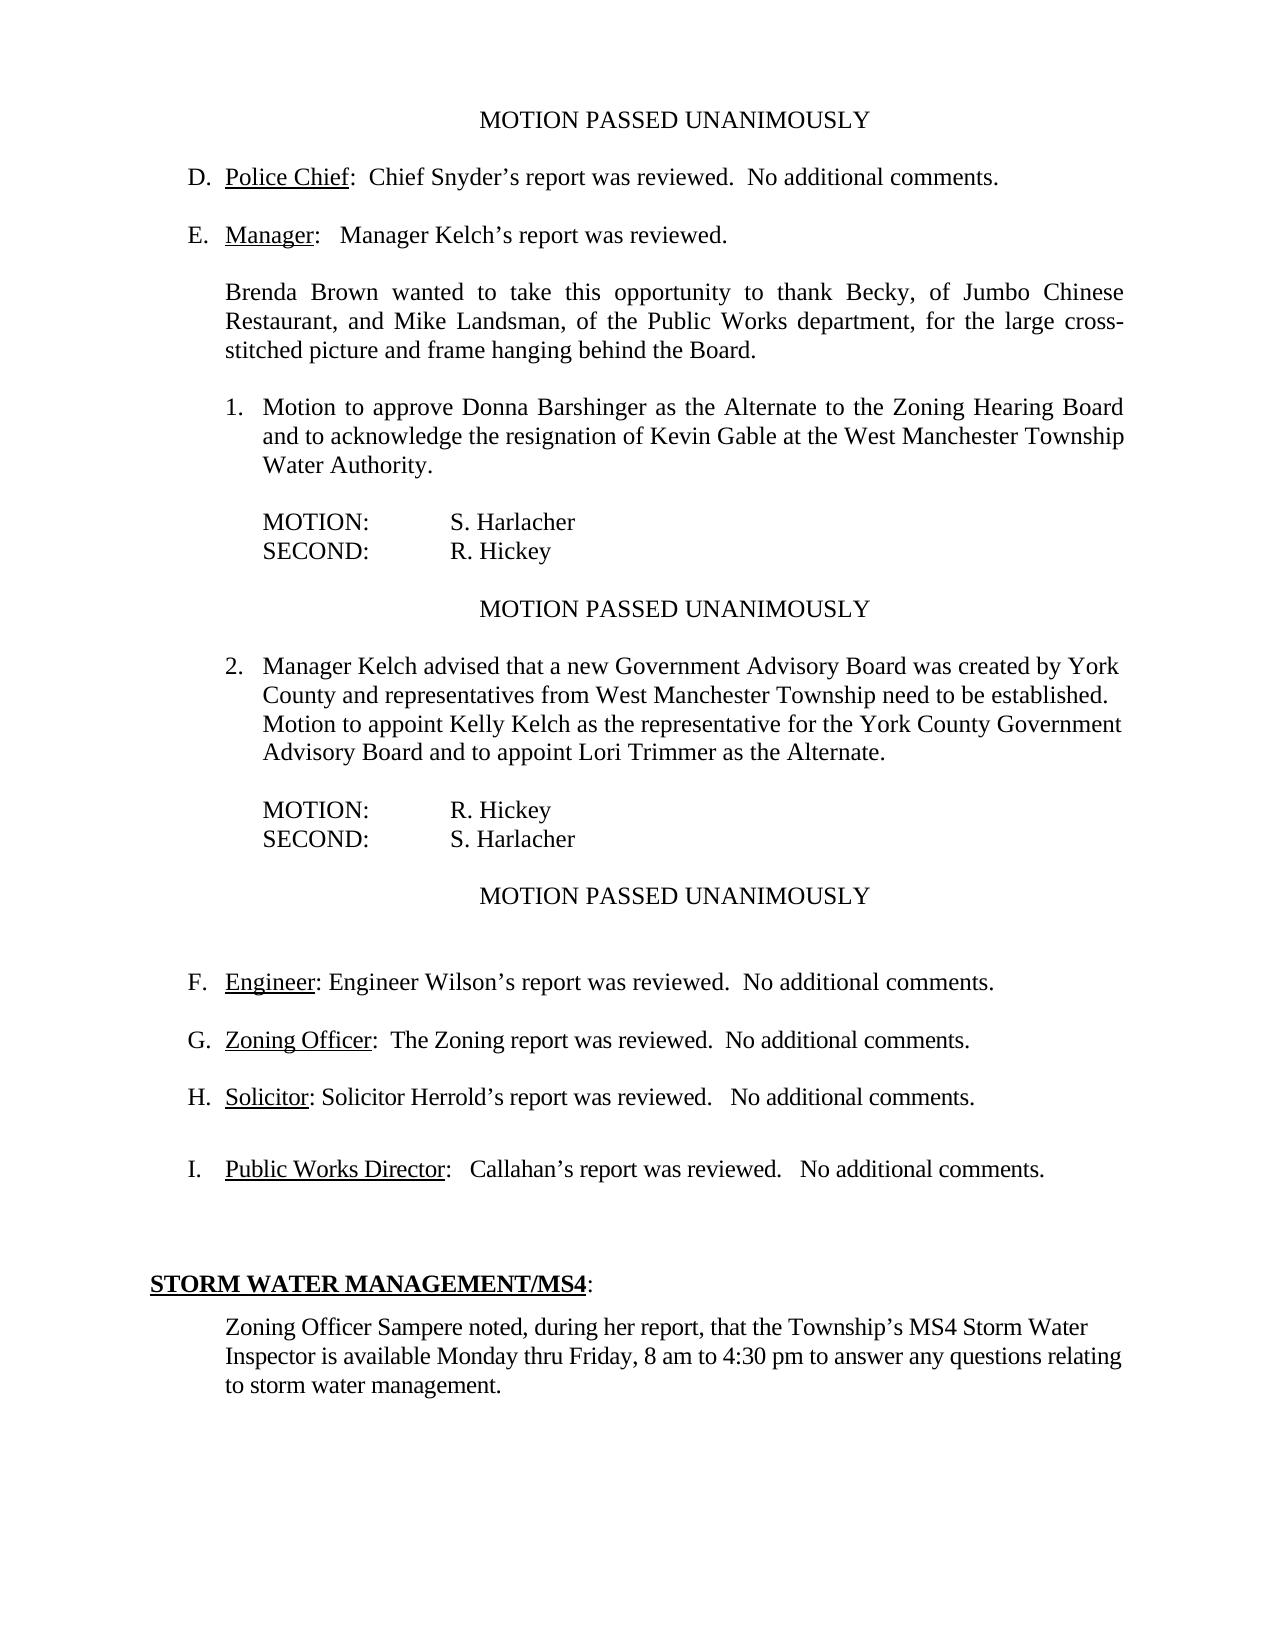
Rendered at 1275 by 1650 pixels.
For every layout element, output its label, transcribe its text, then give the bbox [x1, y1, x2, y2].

text MOTION PASSED UNANIMOUSLY [225, 594, 1125, 622]
list Engineer: Engineer Wilson’s report was reviewed. No additional comments. [187, 967, 1125, 996]
text Brenda Brown wanted to take this opportunity to thank Becky, of Jumbo Chinese Restaurant, and Mike Landsman, of the Public Works department, for the large cross-stitched picture and frame hanging behind the Board. [225, 277, 1125, 364]
list Public Works Director: Callahan’s report was reviewed. No additional comments. [187, 1154, 1125, 1183]
text MOTION: R. Hickey [262, 795, 1125, 824]
list Zoning Officer: The Zoning report was reviewed. No additional comments. [187, 1025, 1125, 1054]
text MOTION PASSED UNANIMOUSLY [225, 881, 1125, 910]
list Manager Kelch advised that a new Government Advisory Board was created by York County and representatives from West Manchester Township need to be established. Motion to appoint Kelly Kelch as the representative for the York County Government Advisory Board and to appoint Lori Trimmer as the Alternate. [225, 651, 1125, 766]
text MOTION: S. Harlacher [262, 507, 1125, 536]
list Solicitor: Solicitor Herrold’s report was reviewed. No additional comments. [187, 1082, 1125, 1111]
text SECOND: S. Harlacher [262, 824, 1125, 852]
list Manager: Manager Kelch’s report was reviewed. [187, 220, 1125, 249]
text STORM WATER MANAGEMENT/MS4: [150, 1269, 1125, 1298]
list MOTION PASSED UNANIMOUSLY [225, 105, 1125, 134]
text Zoning Officer Sampere noted, during her report, that the Township’s MS4 Storm Water Inspector is available Monday thru Friday, 8 am to 4:30 pm to answer any questions relating to storm water management. [150, 1312, 1125, 1399]
list Police Chief: Chief Snyder’s report was reviewed. No additional comments. [187, 162, 1125, 191]
text SECOND: R. Hickey [262, 536, 1125, 565]
list Motion to approve Donna Barshinger as the Alternate to the Zoning Hearing Board and to acknowledge the resignation of Kevin Gable at the West Manchester Township Water Authority. [225, 392, 1125, 479]
